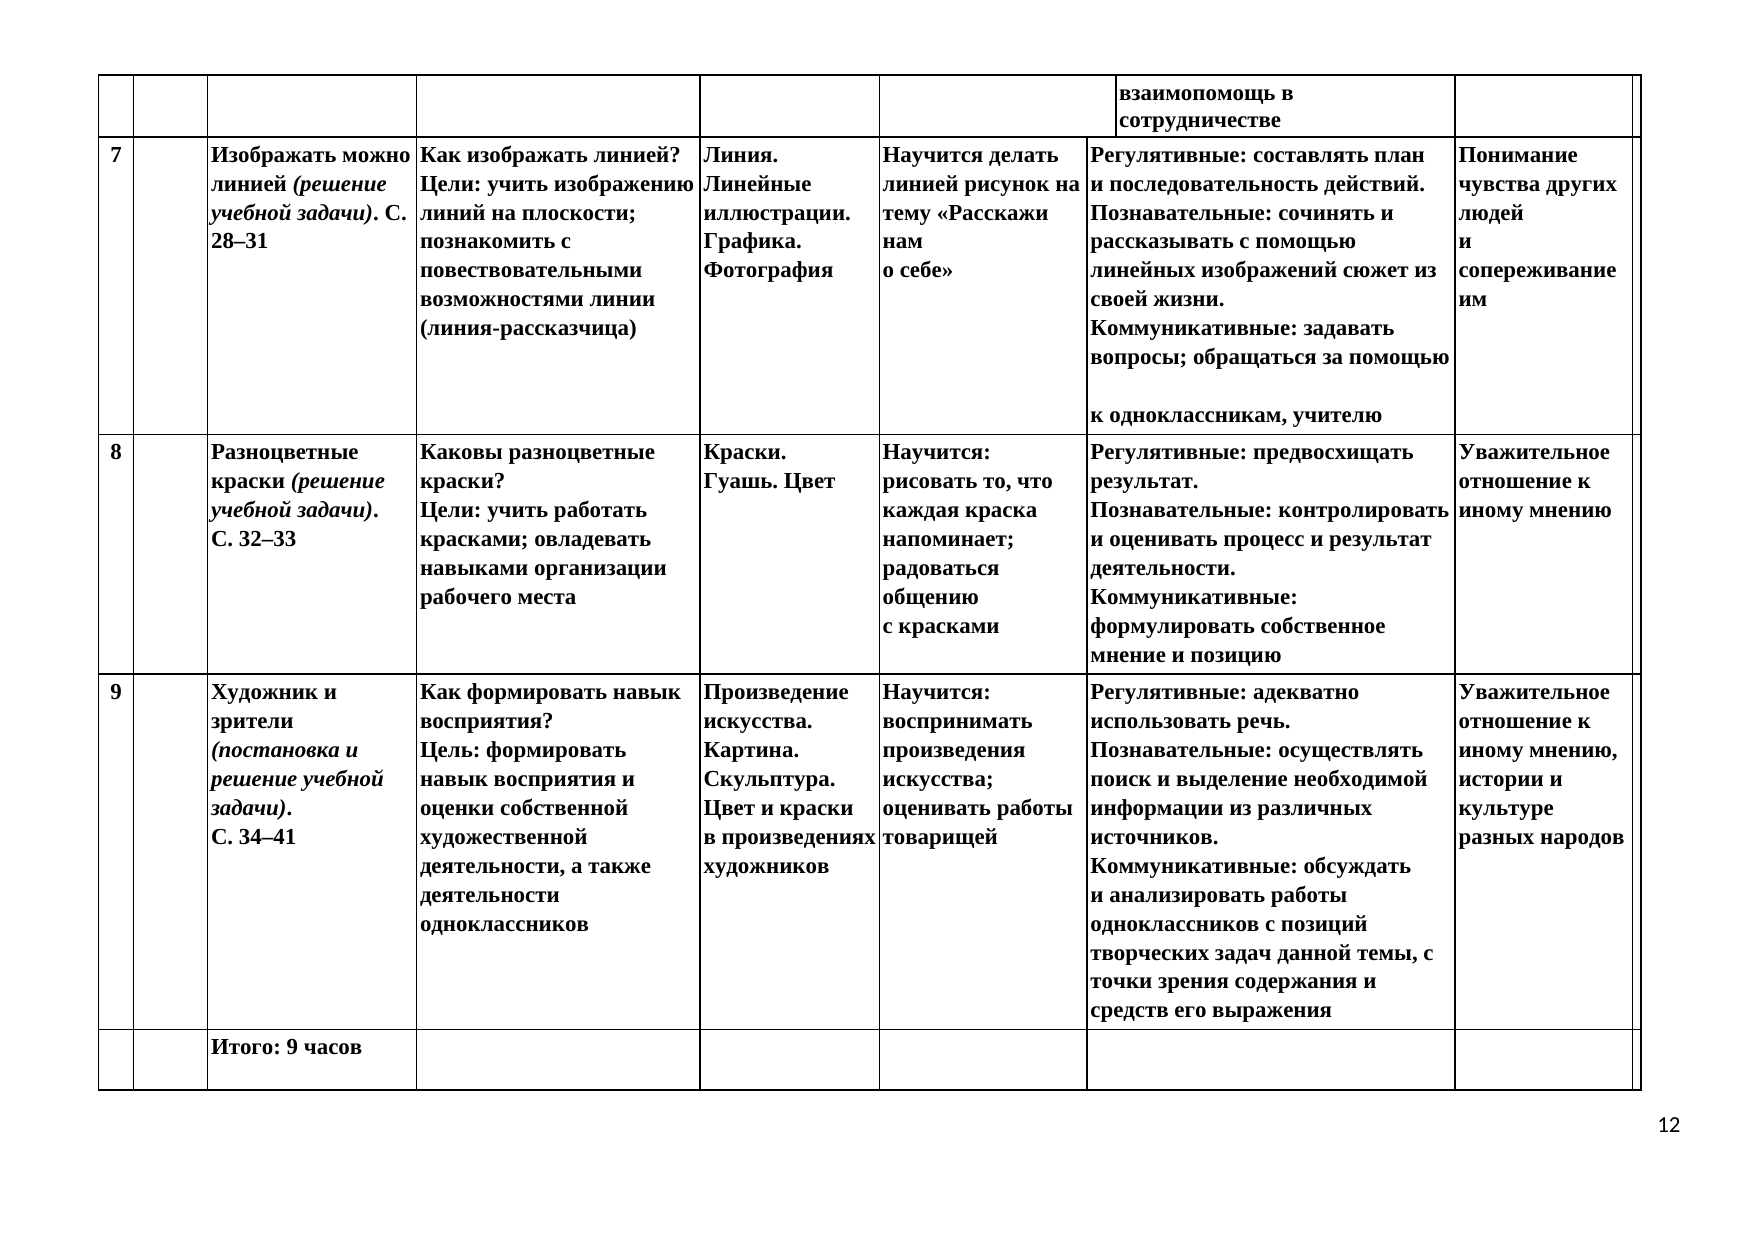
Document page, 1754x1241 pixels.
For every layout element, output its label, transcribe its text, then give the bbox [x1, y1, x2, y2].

table_cell Краски. Гуашь. Цвет [701, 435, 879, 673]
table_cell Научится делать линией рисунок на тему «Расскажи нам о себе» [880, 138, 1086, 433]
table_cell Изображать можно линией (решение учебной задачи). С. 28–31 [208, 138, 416, 433]
table_cell [1633, 1030, 1640, 1089]
table_cell 6 [99, 76, 133, 136]
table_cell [1456, 76, 1632, 136]
table_cell Уважительное отношение к иному мнению [1456, 435, 1632, 673]
table_cell [1633, 435, 1640, 673]
table_cell [134, 435, 207, 673]
table_cell [1088, 1030, 1454, 1089]
table_cell [1633, 76, 1640, 136]
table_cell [701, 76, 879, 136]
table_cell Итого: 9 часов [208, 1030, 416, 1089]
table_cell [1456, 1030, 1632, 1089]
table_cell [134, 138, 207, 433]
table_cell [99, 1030, 133, 1089]
table_cell [1633, 675, 1640, 1029]
table_cell [134, 1030, 207, 1089]
table_cell Разноцветные краски (решение учебной задачи). С. 32–33 [208, 435, 416, 673]
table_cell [417, 76, 699, 136]
table_cell [701, 1030, 879, 1089]
table_cell Регулятивные: составлять план и последовательность действий. Познавательные: сочинять и рассказывать с помощью линейных изображений сюжет из своей жизни. Коммуникативные: задавать вопросы; обращаться за помощью к одноклассникам, учителю [1088, 138, 1454, 433]
table_cell Научится: рисовать то, что каждая краска напоминает; радоваться общению с красками [880, 435, 1086, 673]
table_cell 8 [99, 435, 133, 673]
table_cell Линия. Линейные иллюстрации. Графика. Фотография [701, 138, 879, 433]
table_cell Как изображать линией? Цели: учить изображению линий на плоскости; познакомить с повествовательными возможностями линии (линия-рассказчица) [417, 138, 699, 433]
table_cell [1633, 138, 1640, 433]
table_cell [880, 76, 1115, 136]
table_cell [134, 76, 207, 136]
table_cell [1117, 76, 1454, 136]
table_cell Регулятивные: предвосхищать результат. Познавательные: контролировать и оценивать процесс и результат деятельности. Коммуникативные: формулировать собственное мнение и позицию [1088, 435, 1454, 673]
table_cell 9 [99, 675, 133, 1029]
table_cell Регулятивные: адекватно использовать речь. Познавательные: осуществлять поиск и выделение необходимой информации из различных источников. Коммуникативные: обсуждать и анализировать работы одноклассников с позиций творческих задач данной темы, с точки зрения содержания и средств его выражения [1088, 675, 1454, 1029]
table_cell Уважительное отношение к иному мнению, истории и культуре разных народов [1456, 675, 1632, 1029]
table_cell Научится: воспринимать произведения искусства; оценивать работы товарищей [880, 675, 1086, 1029]
table_cell [134, 675, 207, 1029]
table_cell Каковы разноцветные краски? Цели: учить работать красками; овладевать навыками организации рабочего места [417, 435, 699, 673]
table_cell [208, 76, 416, 136]
table_cell Понимание чувства других людей и сопереживание им [1456, 138, 1632, 433]
table_cell [880, 1030, 1086, 1089]
table_cell Произведение искусства. Картина. Скульптура. Цвет и краски в произведениях художников [701, 675, 879, 1029]
table_cell 7 [99, 138, 133, 433]
table_cell [417, 1030, 699, 1089]
table_cell Художник и зрители (постановка и решение учебной задачи). С. 34–41 [208, 675, 416, 1029]
table_cell Как формировать навык восприятия? Цель: формировать навык восприятия и оценки собственной художественной деятельности, а также деятельности одноклассников [417, 675, 699, 1029]
